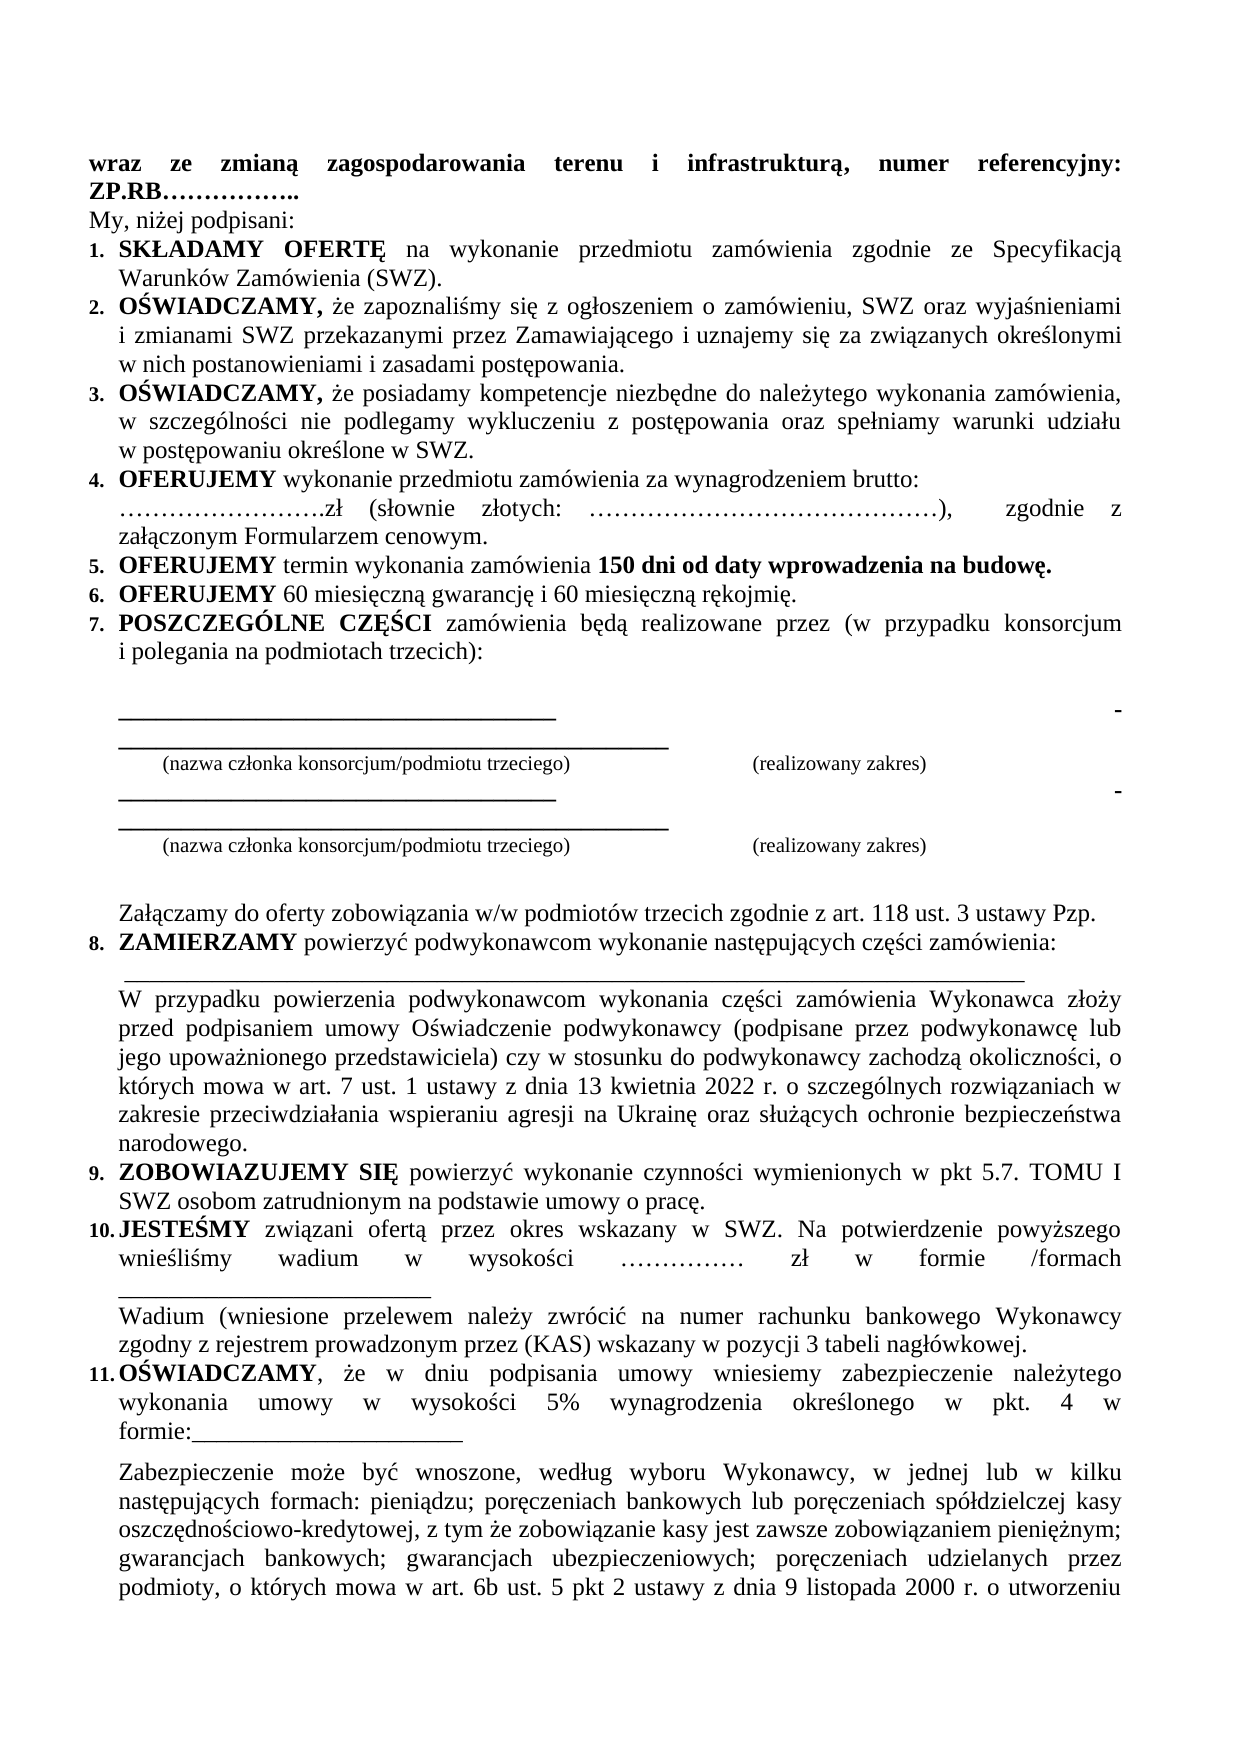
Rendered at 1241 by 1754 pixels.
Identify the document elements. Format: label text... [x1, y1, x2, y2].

list OFERUJEMY 60 miesięczną gwarancję i 60 miesięczną rękojmię. [89, 579, 1122, 608]
list ZOBOWIAZUJEMY SIĘ powierzyć wykonanie czynności wymienionych w pkt 5.7. TOMU I SWZ osobom zatrudnionym na podstawie umowy o pracę. [89, 1157, 1122, 1214]
list SKŁADAMY OFERTĘ na wykonanie przedmiotu zamówienia zgodnie ze Specyfikacją Warunków Zamówienia (SWZ). [89, 234, 1122, 291]
list OŚWIADCZAMY, że posiadamy kompetencje niezbędne do należytego wykonania zamówienia, w szczególności nie podlegamy wykluczeniu z postępowania oraz spełniamy warunki udziału w postępowaniu określone w SWZ. [89, 378, 1122, 464]
text (nazwa członka konsorcjum/podmiotu trzeciego) (realizowany zakres) [118, 751, 1122, 775]
list OŚWIADCZAMY, że zapoznaliśmy się z ogłoszeniem o zamówieniu, SWZ oraz wyjaśnieniami i zmianami SWZ przekazanymi przez Zamawiającego i uznajemy się za związanych określonymi w nich postanowieniami i zasadami postępowania. [89, 291, 1122, 378]
text ___________________________________ - ____________________________________________ [118, 775, 1122, 833]
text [118, 1457, 1122, 1601]
list OŚWIADCZAMY, że w dniu podpisania umowy wniesiemy zabezpieczenie należytego wykonania umowy w wysokości 5% wynagrodzenia określonego w pkt. 4 w formie:______________________ [89, 1358, 1122, 1444]
list POSZCZEGÓLNE CZĘŚCI zamówienia będą realizowane przez (w przypadku konsorcjum i polegania na podmiotach trzecich): [89, 608, 1122, 665]
list ZAMIERZAMY powierzyć podwykonawcom wykonanie następujących części zamówienia: [89, 927, 1122, 956]
text (nazwa członka konsorcjum/podmiotu trzeciego) (realizowany zakres) [118, 833, 1122, 857]
list JESTEŚMY związani ofertą przez okres wskazany w SWZ. Na potwierdzenie powyższego wnieśliśmy wadium w wysokości …………… zł w formie /formach _________________________ [89, 1214, 1122, 1301]
text My, niżej podpisani: [89, 205, 1122, 234]
text Wadium (wniesione przelewem należy zwrócić na numer rachunku bankowego Wykonawcy zgodny z rejestrem prowadzonym przez (KAS) wskazany w pozycji 3 tabeli nagłówkowej. [118, 1301, 1122, 1358]
text ________________________________________________________________________ [118, 956, 1122, 984]
list OFERUJEMY wykonanie przedmiotu zamówienia za wynagrodzeniem brutto: [89, 464, 1122, 493]
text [89, 148, 1122, 205]
text …………………….zł (słownie złotych: ……………………………………), zgodnie z załączonym Formularzem cenowym. [118, 493, 1122, 550]
text Załączamy do oferty zobowiązania w/w podmiotów trzecich zgodnie z art. 118 ust. 3 ustawy Pzp. [118, 898, 1122, 927]
text W przypadku powierzenia podwykonawcom wykonania części zamówienia Wykonawca złoży przed podpisaniem umowy Oświadczenie podwykonawcy (podpisane przez podwykonawcę lub jego upoważnionego przedstawiciela) czy w stosunku do podwykonawcy zachodzą okoliczności, o których mowa w art. 7 ust. 1 ustawy z dnia 13 kwietnia 2022 r. o szczególnych rozwiązaniach w zakresie przeciwdziałania wspieraniu agresji na Ukrainę oraz służących ochronie bezpieczeństwa narodowego. [118, 984, 1122, 1157]
list OFERUJEMY termin wykonania zamówienia 150 dni od daty wprowadzenia na budowę. [89, 550, 1122, 579]
text ___________________________________ - ____________________________________________ [118, 694, 1122, 751]
